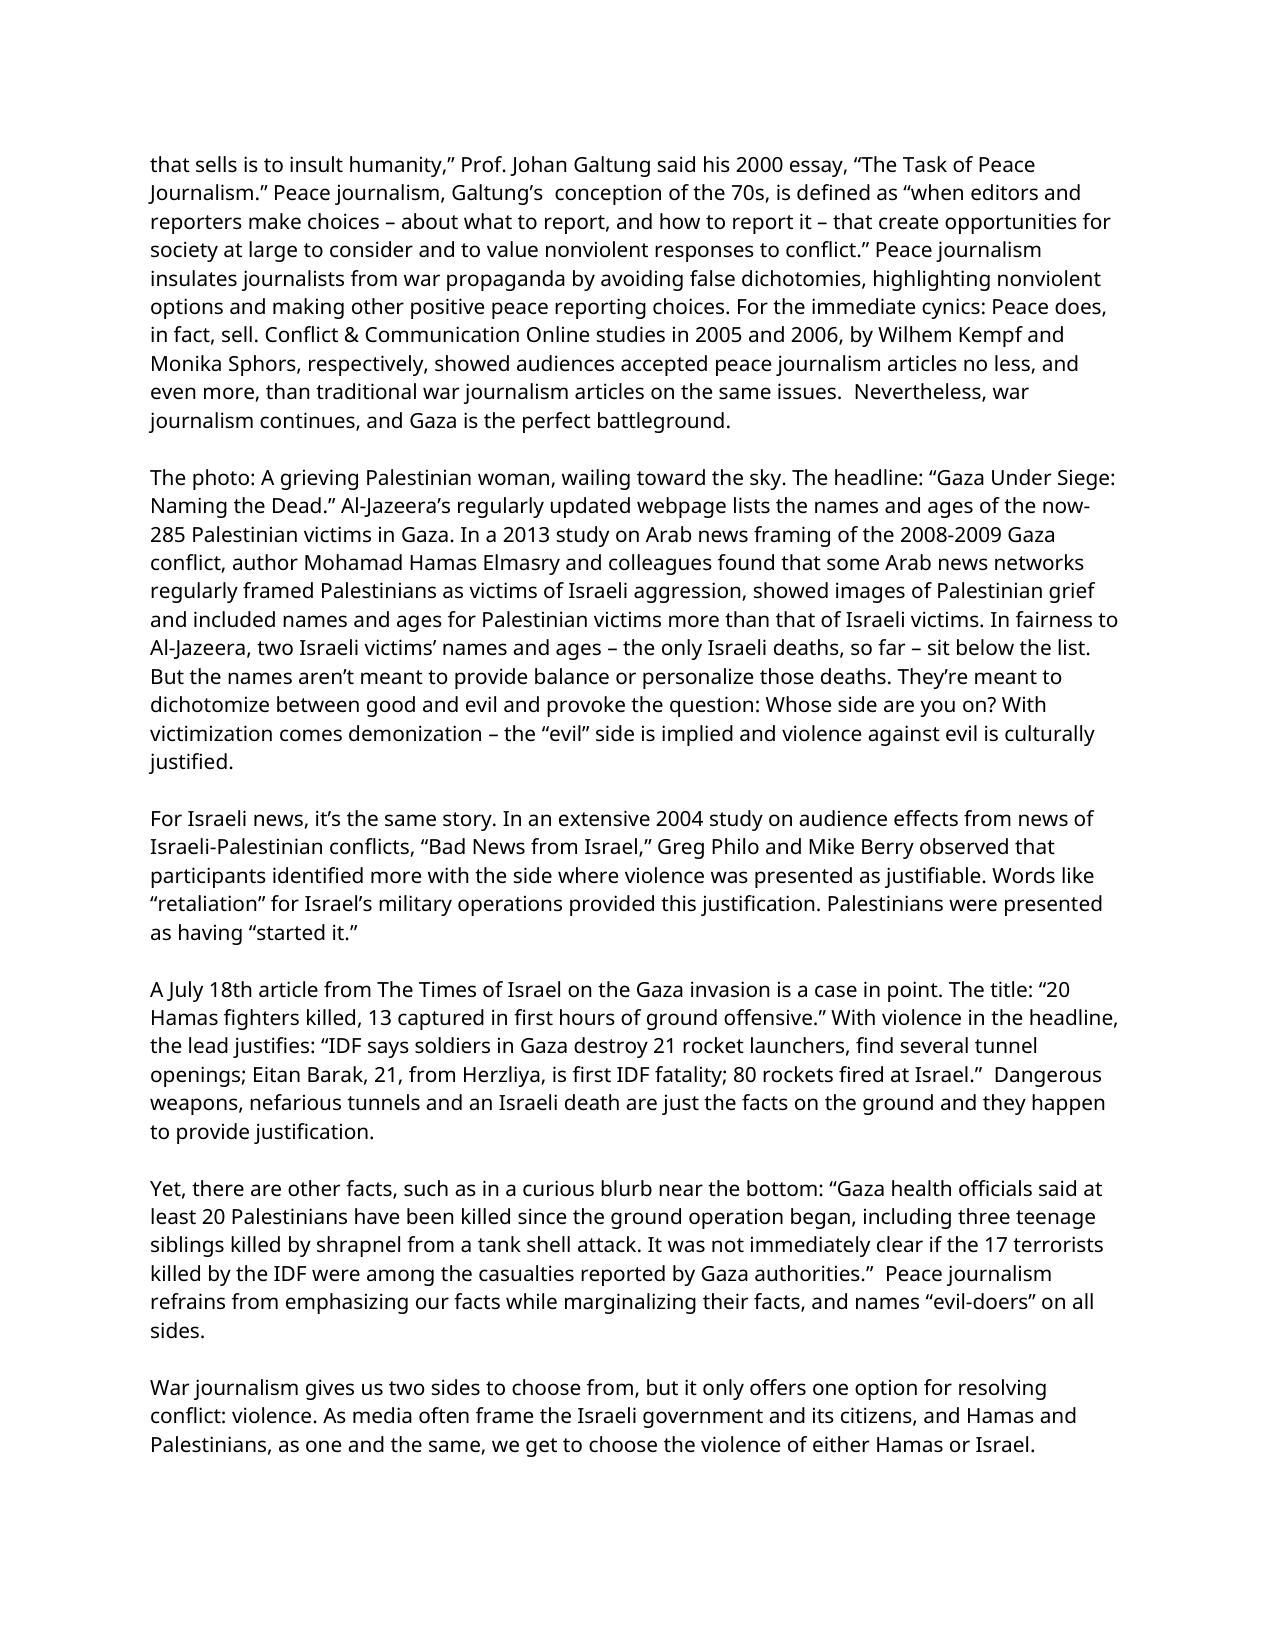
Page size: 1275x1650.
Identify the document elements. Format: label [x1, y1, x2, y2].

text [150, 150, 1125, 1487]
